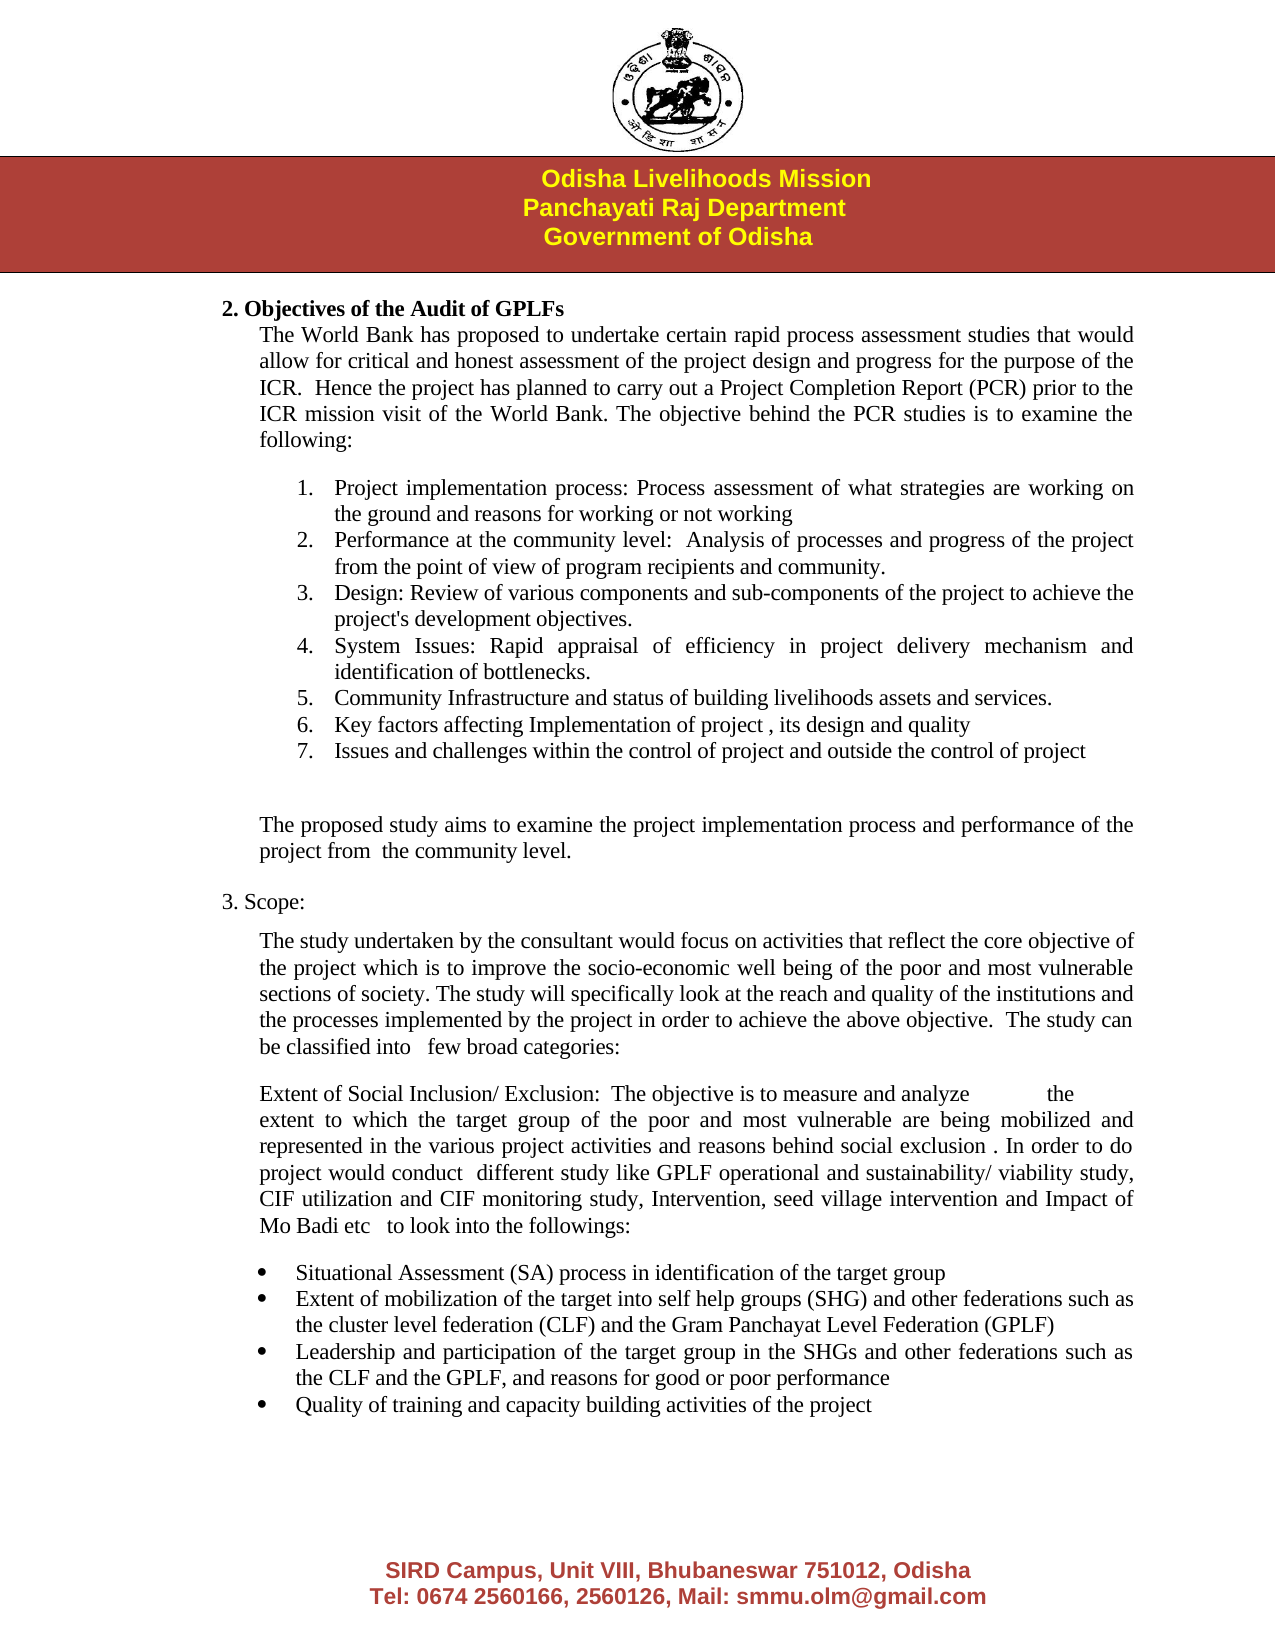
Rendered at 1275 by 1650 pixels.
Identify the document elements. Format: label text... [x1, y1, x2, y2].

list Performance at the community level: Analysis of processes and progress of the project from the point of view of program recipients and community. [297, 526, 1134, 579]
text The proposed study aims to examine the project implementation process and performance of the project from the community level. [259, 811, 1134, 863]
text 3. Scope: [222, 888, 1134, 915]
list System Issues: Rapid appraisal of efficiency in project delivery mechanism and identification of bottlenecks. [297, 632, 1134, 684]
list Extent of mobilization of the target into self help groups (SHG) and other federations such as the cluster level federation (CLF) and the Gram Panchayat Level Federation (GPLF) [258, 1285, 1134, 1338]
list Community Infrastructure and status of building livelihoods assets and services. [297, 684, 1134, 711]
text The study undertaken by the consultant would focus on activities that reflect the core objective of the project which is to improve the socio-economic well being of the poor and most vulnerable sections of society. The study will specifically look at the reach and quality of the institutions and the processes implemented by the project in order to achieve the above objective. The study can be classified into few broad categories: [259, 927, 1134, 1059]
list Leadership and participation of the target group in the SHGs and other federations such as the CLF and the GPLF, and reasons for good or poor performance [258, 1338, 1134, 1391]
list Situational Assessment (SA) process in identification of the target group [258, 1259, 1134, 1285]
list 2. Objectives of the Audit of GPLFs [222, 295, 1134, 321]
picture [612, 28, 744, 152]
text Extent of Social Inclusion/ Exclusion: The objective is to measure and analyze the extent to which the target group of the poor and most vulnerable are being mobilized and represented in the various project activities and reasons behind social exclusion . In order to do project would conduct different study like GPLF operational and sustainability/ viability study, CIF utilization and CIF monitoring study, Intervention, seed village intervention and Impact of Mo Badi etc to look into the followings: [259, 1080, 1134, 1238]
list Quality of training and capacity building activities of the project [258, 1391, 1134, 1417]
list Design: Review of various components and sub-components of the project to achieve the project's development objectives. [297, 579, 1134, 632]
list Project implementation process: Process assessment of what strategies are working on the ground and reasons for working or not working [297, 474, 1134, 526]
text The World Bank has proposed to undertake certain rapid process assessment studies that would allow for critical and honest assessment of the project design and progress for the purpose of the ICR. Hence the project has planned to carry out a Project Completion Report (PCR) prior to the ICR mission visit of the World Bank. The objective behind the PCR studies is to examine the following: [259, 321, 1134, 453]
list Key factors affecting Implementation of project , its design and quality [297, 711, 1134, 737]
list Issues and challenges within the control of project and outside the control of project [297, 737, 1134, 763]
